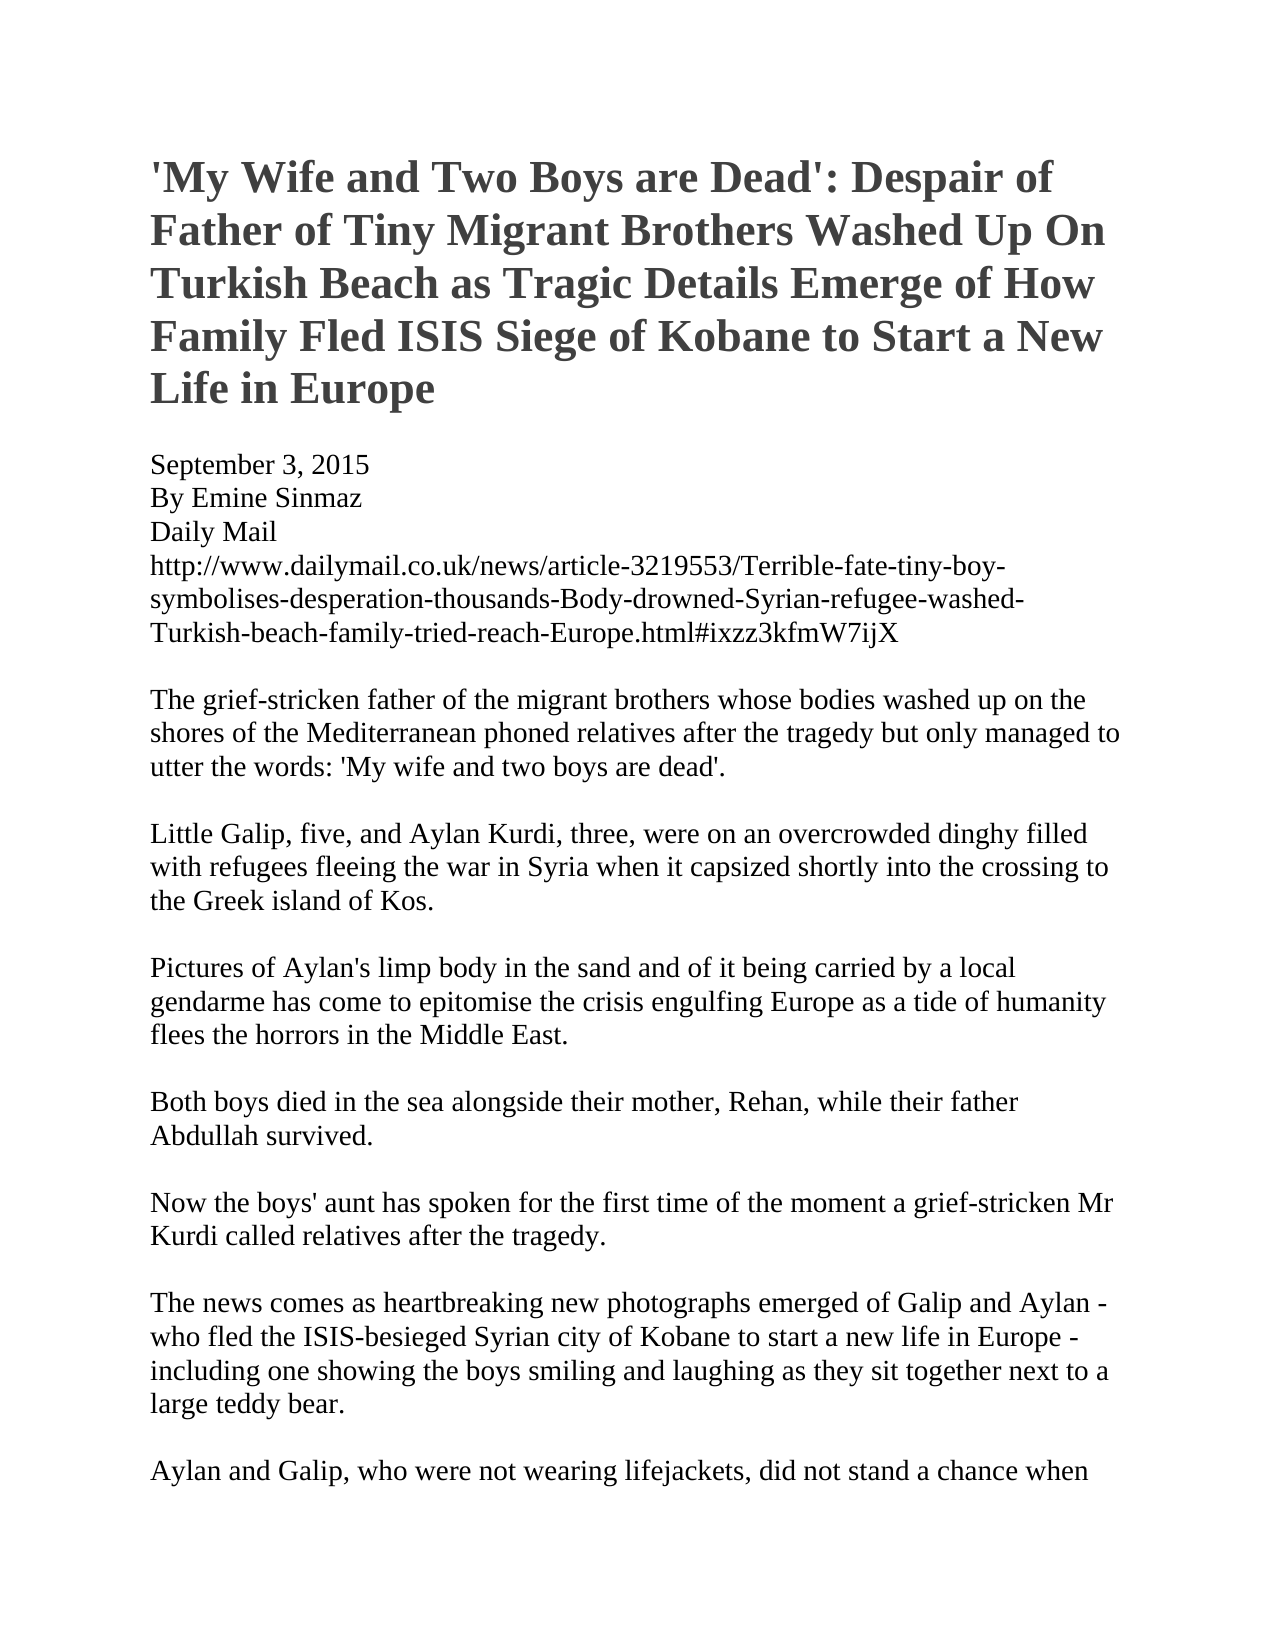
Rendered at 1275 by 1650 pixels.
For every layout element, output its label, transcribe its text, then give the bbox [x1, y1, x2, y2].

text Both boys died in the sea alongside their mother, Rehan, while their father Abdullah survived. [150, 1084, 1125, 1151]
text The news comes as heartbreaking new photographs emerged of Galip and Aylan - who fled the ISIS-besieged Syrian city of Kobane to start a new life in Europe - including one showing the boys smiling and laughing as they sit together next to a large teddy bear. [150, 1286, 1125, 1420]
text September 3, 2015 [150, 447, 1125, 481]
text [150, 1453, 1125, 1487]
text Daily Mail [150, 514, 1125, 548]
text http://www.dailymail.co.uk/news/article-3219553/Terrible-fate-tiny-boy-symbolises-desperation-thousands-Body-drowned-Syrian-refugee-washed-Turkish-beach-family-tried-reach-Europe.html#ixzz3kfmW7ijX [150, 548, 1125, 648]
text By Emine Sinmaz [150, 481, 1125, 514]
text Pictures of Aylan's limp body in the sand and of it being carried by a local gendarme has come to epitomise the crisis engulfing Europe as a tide of humanity flees the horrors in the Middle East. [150, 950, 1125, 1051]
text Now the boys' aunt has spoken for the first time of the moment a grief-stricken Mr Kurdi called relatives after the tragedy. [150, 1185, 1125, 1252]
text The grief-stricken father of the migrant brothers whose bodies washed up on the shores of the Mediterranean phoned relatives after the tragedy but only managed to utter the words: 'My wife and two boys are dead'. [150, 682, 1125, 782]
text 'My Wife and Two Boys are Dead': Despair of Father of Tiny Migrant Brothers Washed Up On Turkish Beach as Tragic Details Emerge of How Family Fled ISIS Siege of Kobane to Start a New Life in Europe [150, 150, 1125, 413]
text Little Galip, five, and Aylan Kurdi, three, were on an overcrowded dinghy filled with refugees fleeing the war in Syria when it capsized shortly into the crossing to the Greek island of Kos. [150, 816, 1125, 917]
